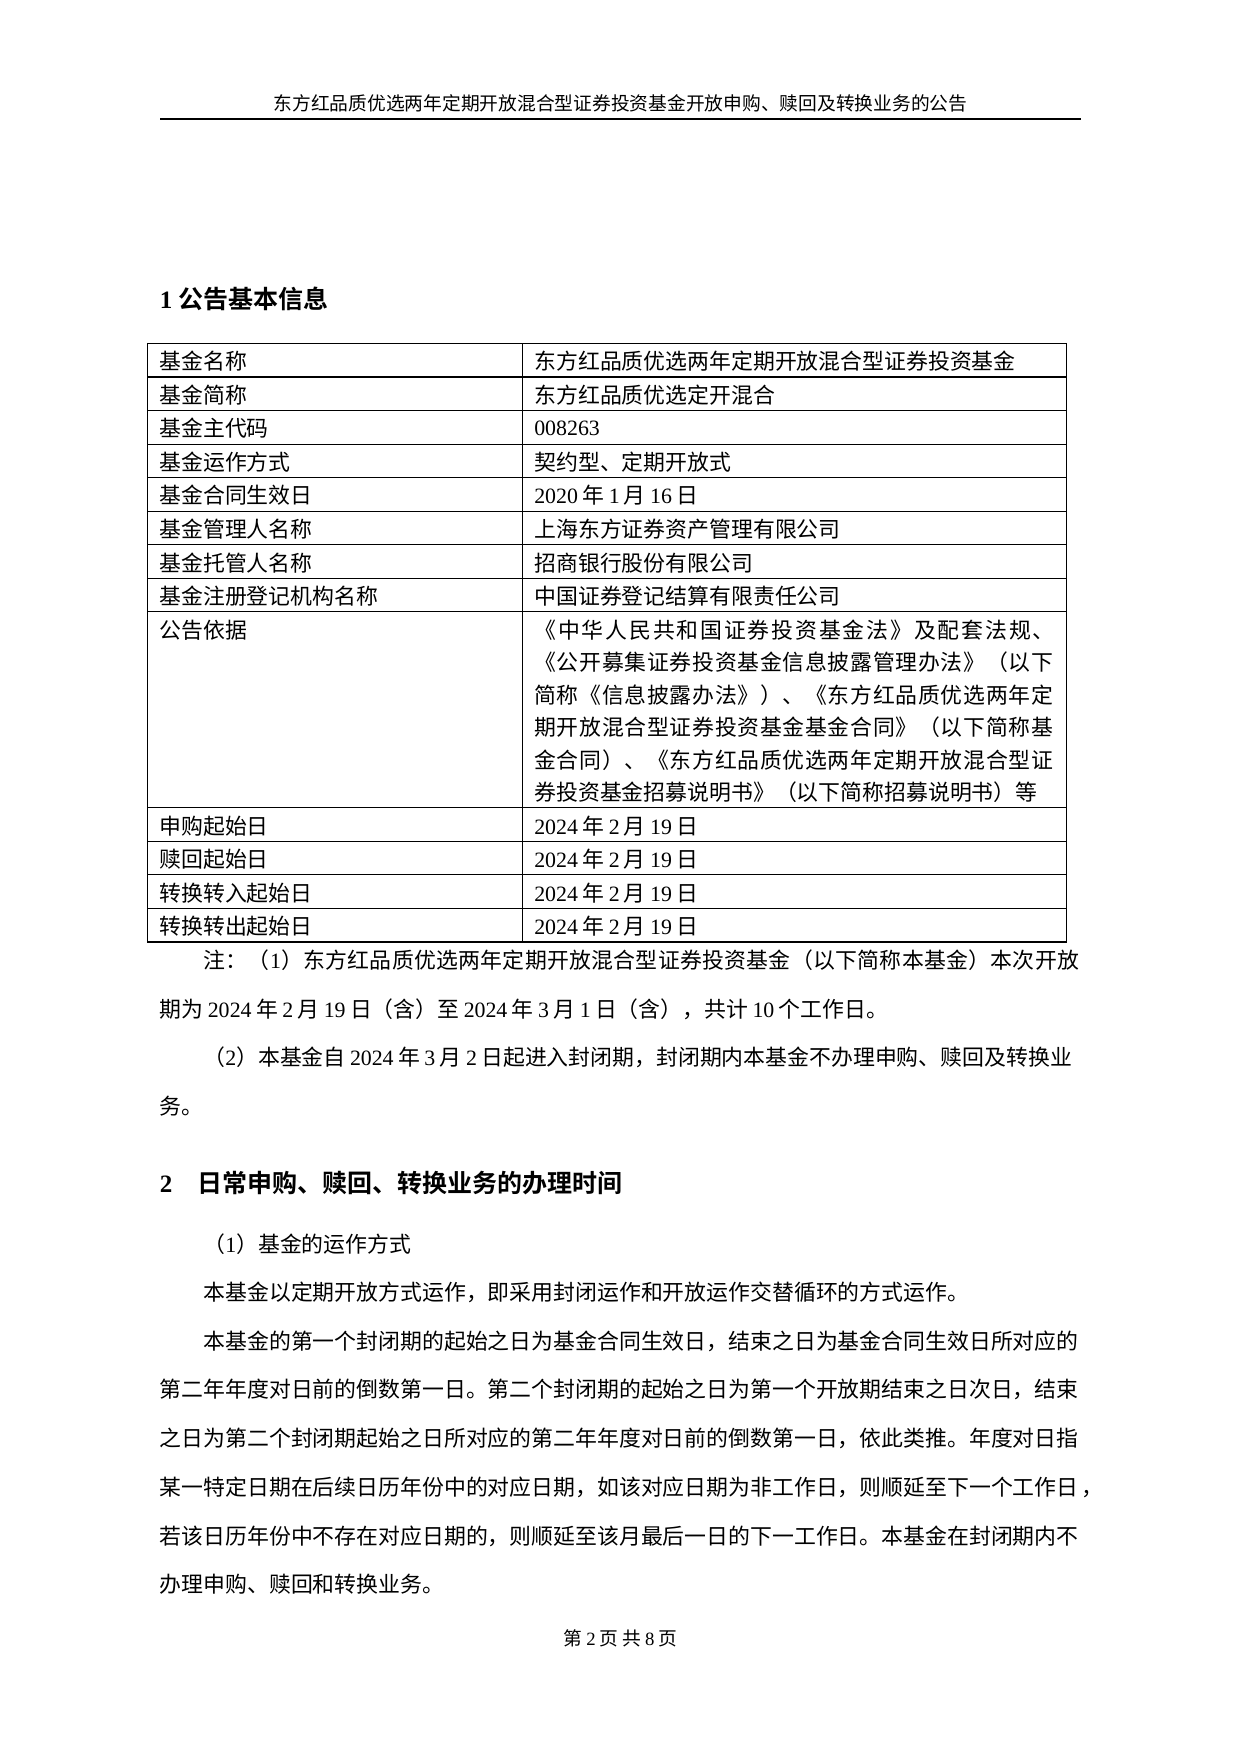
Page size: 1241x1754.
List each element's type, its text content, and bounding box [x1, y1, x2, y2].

table_cell 2024年2月19日 [523, 808, 1066, 841]
table_cell 《中华人民共和国证券投资基金法》及配套法规、《公开募集证券投资基金信息披露管理办法》（以下简称《信息披露办法》）、《东方红品质优选两年定期开放混合型证券投资基金基金合同》（以下简称基金合同）、《东方红品质优选两年定期开放混合型证券投资基金招募说明书》（以下简称招募说明书）等 [523, 612, 1066, 807]
table_header 东方红品质优选两年定期开放混合型证券投资基金 [523, 344, 1066, 376]
text 本基金的第一个封闭期的起始之日为基金合同生效日，结束之日为基金合同生效日所对应的第二年年度对日前的倒数第一日。第二个封闭期的起始之日为第一个开放期结束之日次日，结束之日为第二个封闭期起始之日所对应的第二年年度对日前的倒数第一日，依此类推。年度对日指某一特定日期在后续日历年份中的对应日期，如该对应日期为非工作日，则顺延至下一个工作日，若该日历年份中不存在对应日期的，则顺延至该月最后一日的下一工作日。本基金在封闭期内不办理申购、赎回和转换业务。 [159, 1323, 1081, 1599]
table_cell 赎回起始日 [148, 842, 522, 874]
subtitle 日常申购、赎回、转换业务的办理时间 [159, 1149, 1081, 1214]
table_cell 008263 [523, 411, 1066, 443]
table_cell 转换转入起始日 [148, 875, 522, 908]
table_cell 基金管理人名称 [148, 512, 522, 544]
table_cell 2024年2月19日 [523, 842, 1066, 874]
table_cell 中国证券登记结算有限责任公司 [523, 579, 1066, 611]
table_cell 2024年2月19日 [523, 875, 1066, 908]
table_cell 上海东方证券资产管理有限公司 [523, 512, 1066, 544]
subtitle 1 公告基本信息 [159, 265, 1081, 330]
text （1）基金的运作方式 [159, 1227, 1081, 1259]
table_cell 2024年2月19日 [523, 909, 1066, 941]
table_cell 招商银行股份有限公司 [523, 545, 1066, 578]
text 注：（1）东方红品质优选两年定期开放混合型证券投资基金（以下简称本基金）本次开放期为2024年2月19日（含）至2024年3月1日（含），共计10个工作日。 [159, 942, 1081, 1024]
table_cell 基金合同生效日 [148, 478, 522, 511]
table_cell 基金运作方式 [148, 445, 522, 477]
table_cell 基金托管人名称 [148, 545, 522, 578]
table_cell 基金主代码 [148, 411, 522, 443]
text （2）本基金自2024年3月2日起进入封闭期，封闭期内本基金不办理申购、赎回及转换业务。 [159, 1039, 1081, 1121]
table_cell 公告依据 [148, 612, 522, 807]
table_cell 契约型、定期开放式 [523, 445, 1066, 477]
table_cell 基金简称 [148, 378, 522, 410]
text 本基金以定期开放方式运作，即采用封闭运作和开放运作交替循环的方式运作。 [159, 1275, 1081, 1307]
table_cell 转换转出起始日 [148, 909, 522, 941]
table_cell 2020年1月16日 [523, 478, 1066, 511]
table_cell 东方红品质优选定开混合 [523, 378, 1066, 410]
table_header 基金名称 [148, 344, 522, 376]
table_cell 申购起始日 [148, 808, 522, 841]
table_cell 基金注册登记机构名称 [148, 579, 522, 611]
